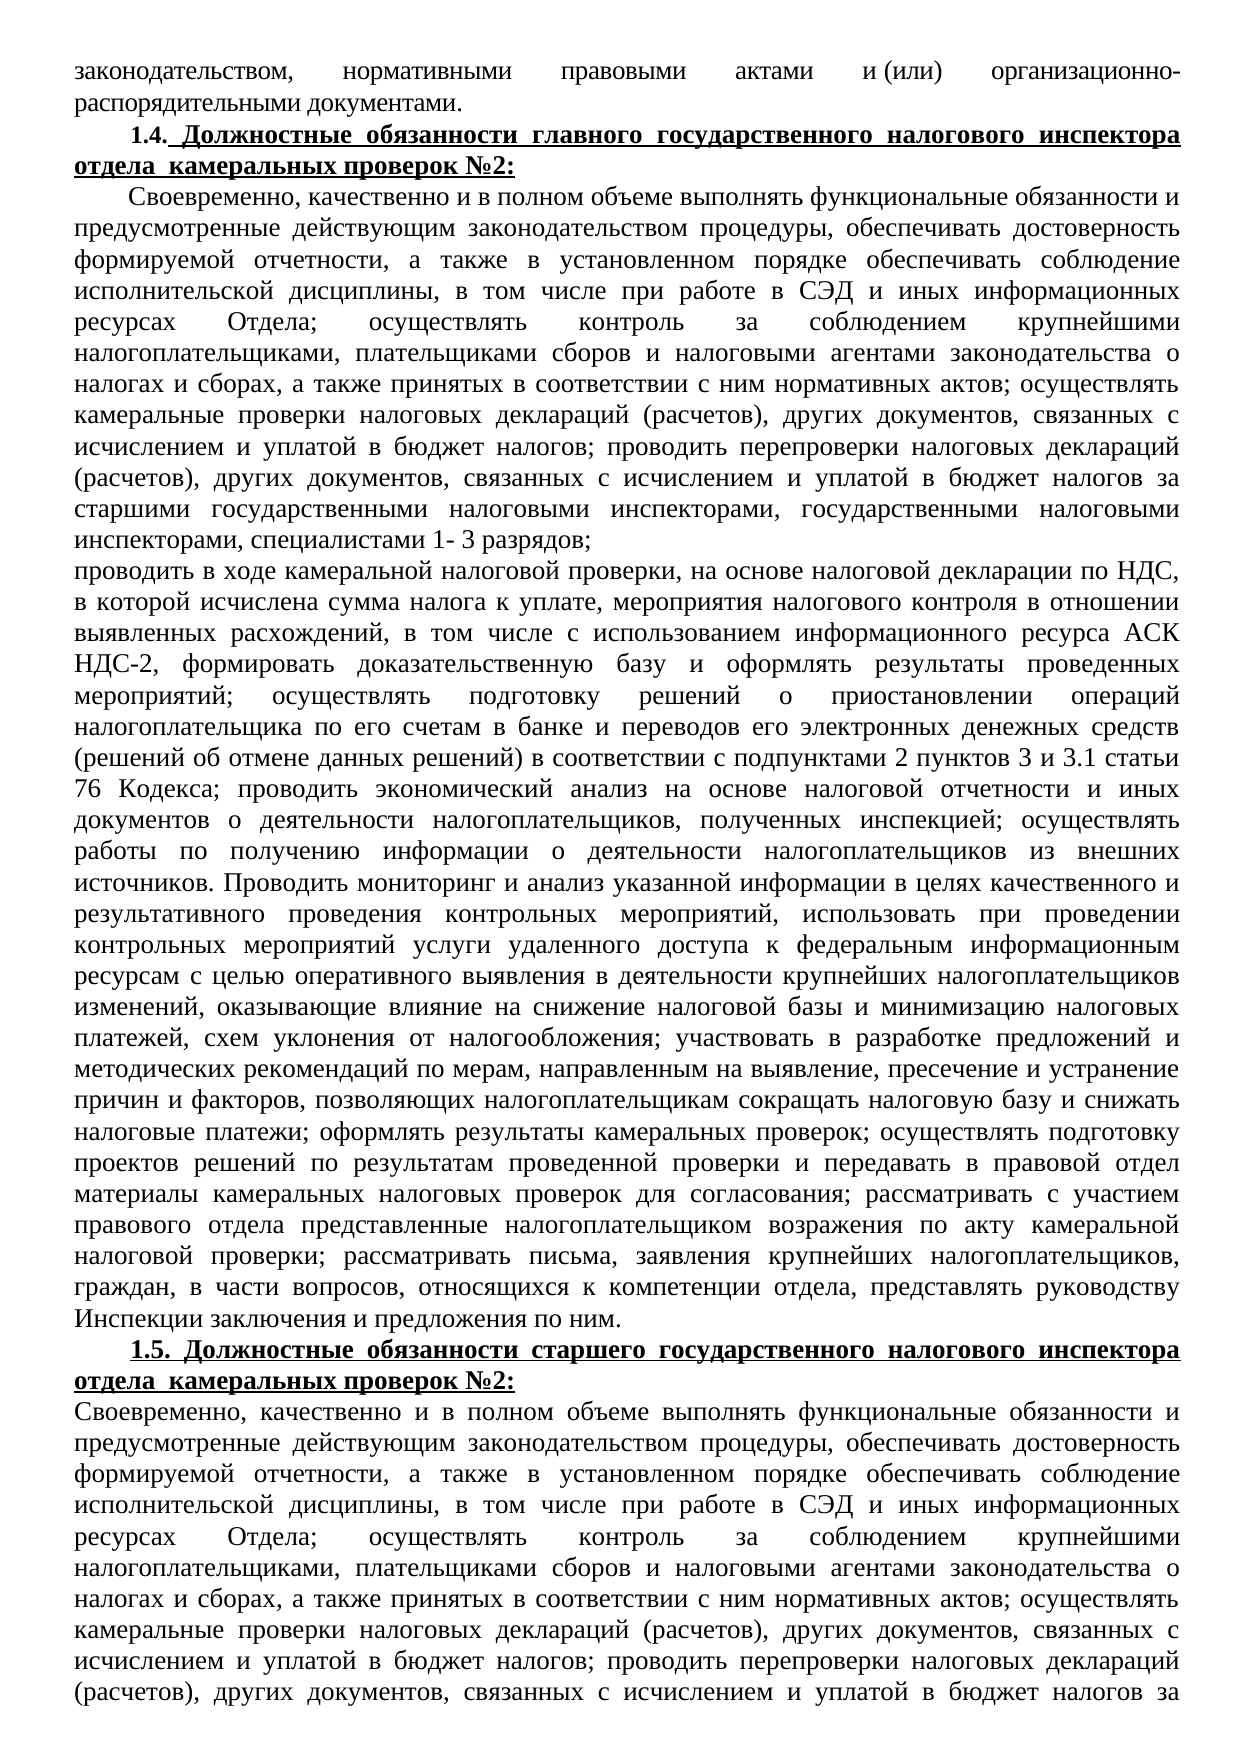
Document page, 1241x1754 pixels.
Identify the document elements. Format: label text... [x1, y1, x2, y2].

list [74, 53, 1181, 118]
text 1.5. Должностные обязанности старшего государственного налогового инспектора отдела камеральных проверок №2: [74, 1333, 1181, 1395]
text 1.4. Должностные обязанности главного государственного налогового инспектора отдела камеральных проверок №2: [74, 118, 1181, 180]
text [74, 1395, 1181, 1707]
